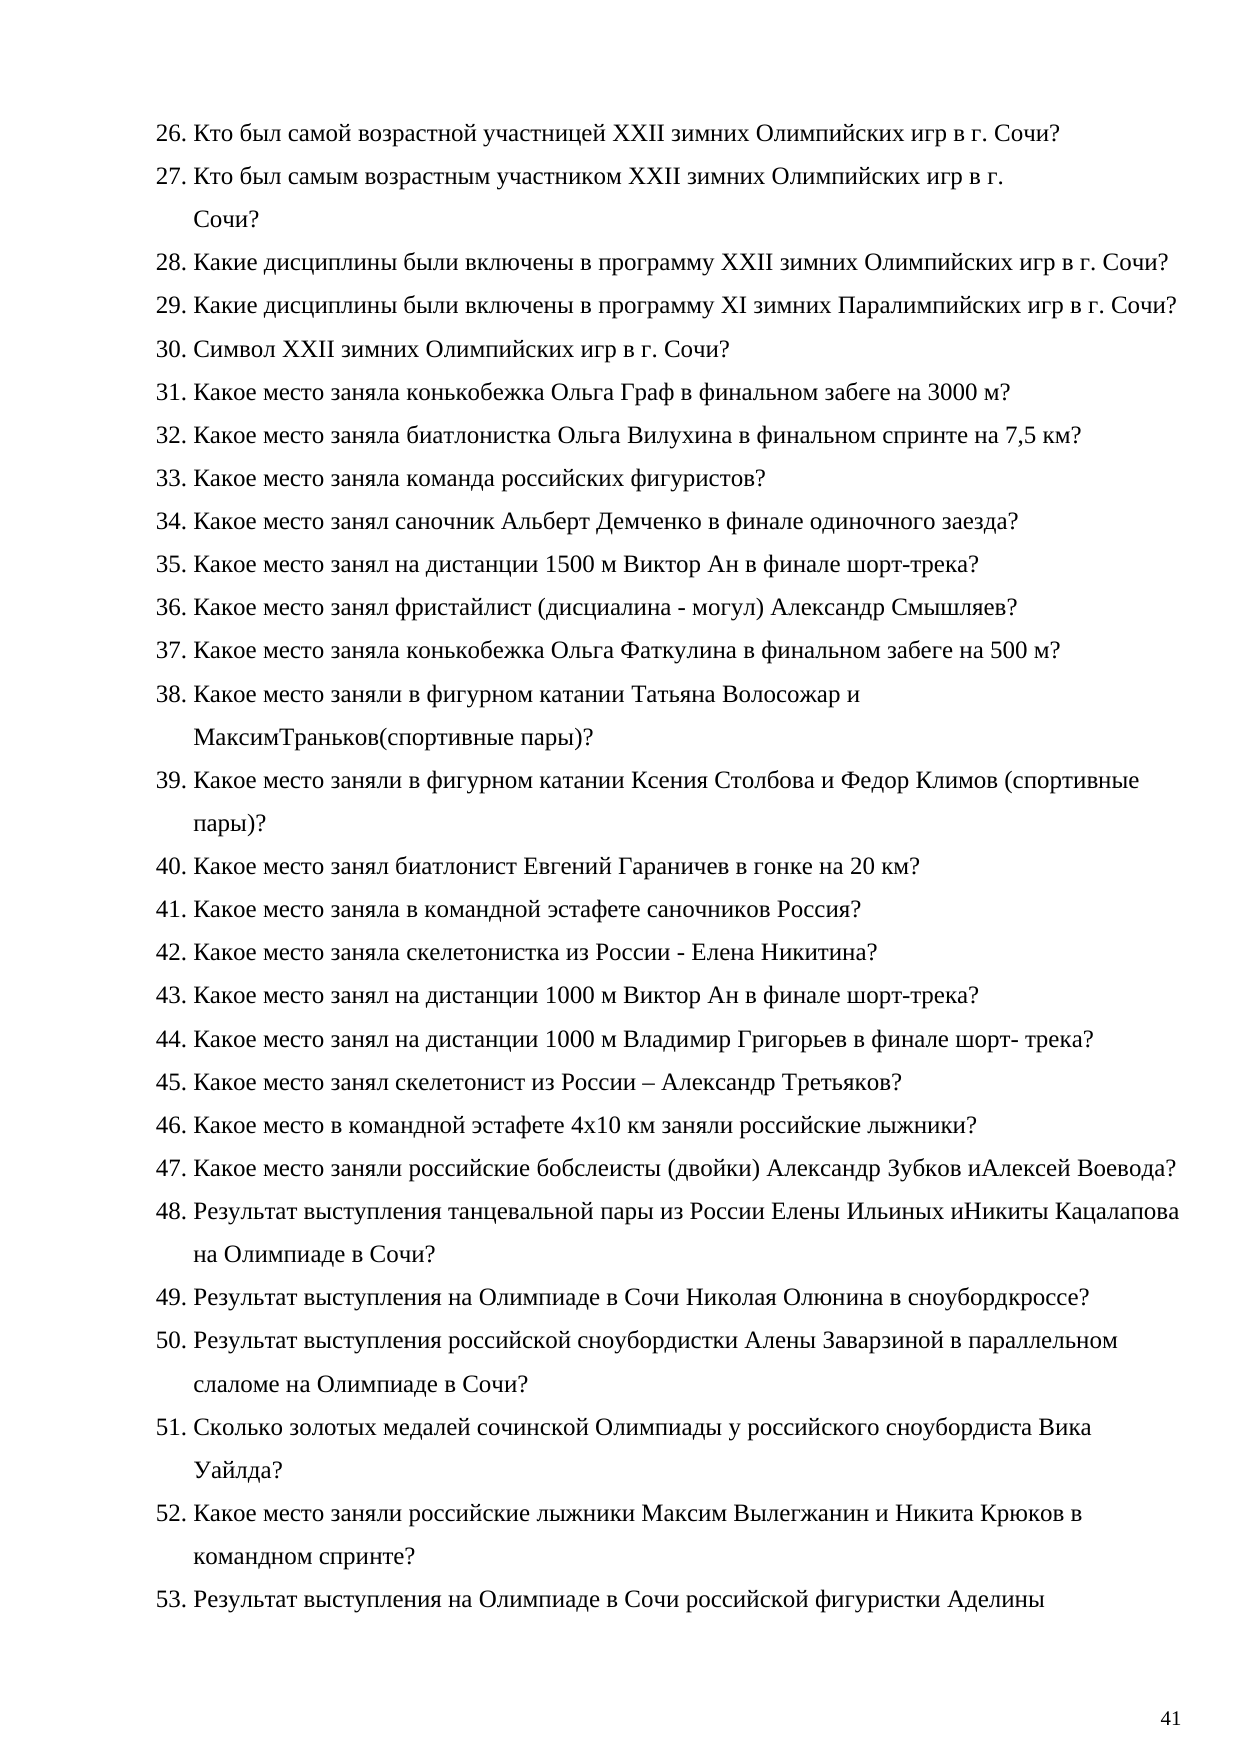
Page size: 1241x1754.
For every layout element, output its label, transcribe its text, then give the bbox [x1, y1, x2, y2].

list Какое место заняли российские бобслеисты (двойки) Александр Зубков иАлексей Воевода? [156, 1153, 1181, 1182]
list Сколько золотых медалей сочинской Олимпиады у российского сноубордиста Вика Уайлда? [156, 1412, 1181, 1484]
list Какое место занял на дистанции 1000 м Виктор Ан в финале шорт-трека? [156, 981, 1181, 1009]
list Какое место заняла биатлонистка Ольга Вилухина в финальном спринте на 7,5 км? [156, 420, 1181, 449]
list Какое место заняли в фигурном катании Татьяна Волосожар и МаксимТраньков(спортивные пары)? [156, 679, 1181, 751]
list Какое место заняла скелетонистка из России - Елена Никитина? [156, 937, 1181, 966]
list Какое место заняла конькобежка Ольга Фаткулина в финальном забеге на 500 м? [156, 636, 1181, 664]
list Какое место занял саночник Альберт Демченко в финале одиночного заезда? [156, 506, 1181, 535]
list Сочи? [193, 204, 1181, 233]
list Какое место занял на дистанции 1000 м Владимир Григорьев в финале шорт- трека? [156, 1024, 1181, 1052]
list Какое место занял скелетонист из России – Александр Третьяков? [156, 1067, 1181, 1096]
list Кто был самым возрастным участником XXII зимних Олимпийских игр в г. [156, 161, 1181, 190]
list Кто был самой возрастной участницей XXII зимних Олимпийских игр в г. Сочи? [156, 118, 1181, 147]
list Какое место в командной эстафете 4х10 км заняли российские лыжники? [156, 1110, 1181, 1139]
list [156, 1584, 1181, 1613]
list Какое место заняла команда российских фигуристов? [156, 463, 1181, 492]
list Результат выступления танцевальной пары из России Елены Ильиных иНикиты Кацалапова на Олимпиаде в Сочи? [156, 1196, 1181, 1268]
list Какое место заняла конькобежка Ольга Граф в финальном забеге на 3000 м? [156, 377, 1181, 406]
list Какое место заняли в фигурном катании Ксения Столбова и Федор Климов (спортивные пары)? [156, 765, 1181, 837]
list Какое место занял биатлонист Евгений Гараничев в гонке на 20 км? [156, 851, 1181, 880]
list Какое место заняла в командной эстафете саночников Россия? [156, 894, 1181, 923]
list Символ XXII зимних Олимпийских игр в г. Сочи? [156, 334, 1181, 362]
list Какое место занял на дистанции 1500 м Виктор Ан в финале шорт-трека? [156, 549, 1181, 578]
list Какие дисциплины были включены в программу XXII зимних Олимпийских игр в г. Сочи? [156, 247, 1181, 276]
list Какие дисциплины были включены в программу XI зимних Паралимпийских игр в г. Сочи? [156, 291, 1181, 319]
list Результат выступления российской сноубордистки Алены Заварзиной в параллельном слаломе на Олимпиаде в Сочи? [156, 1326, 1181, 1397]
list Какое место занял фристайлист (дисциалина - могул) Александр Смышляев? [156, 592, 1181, 621]
list Результат выступления на Олимпиаде в Сочи Николая Олюнина в сноубордкроссе? [156, 1282, 1181, 1311]
list Какое место заняли российские лыжники Максим Вылегжанин и Никита Крюков в командном спринте? [156, 1498, 1181, 1570]
